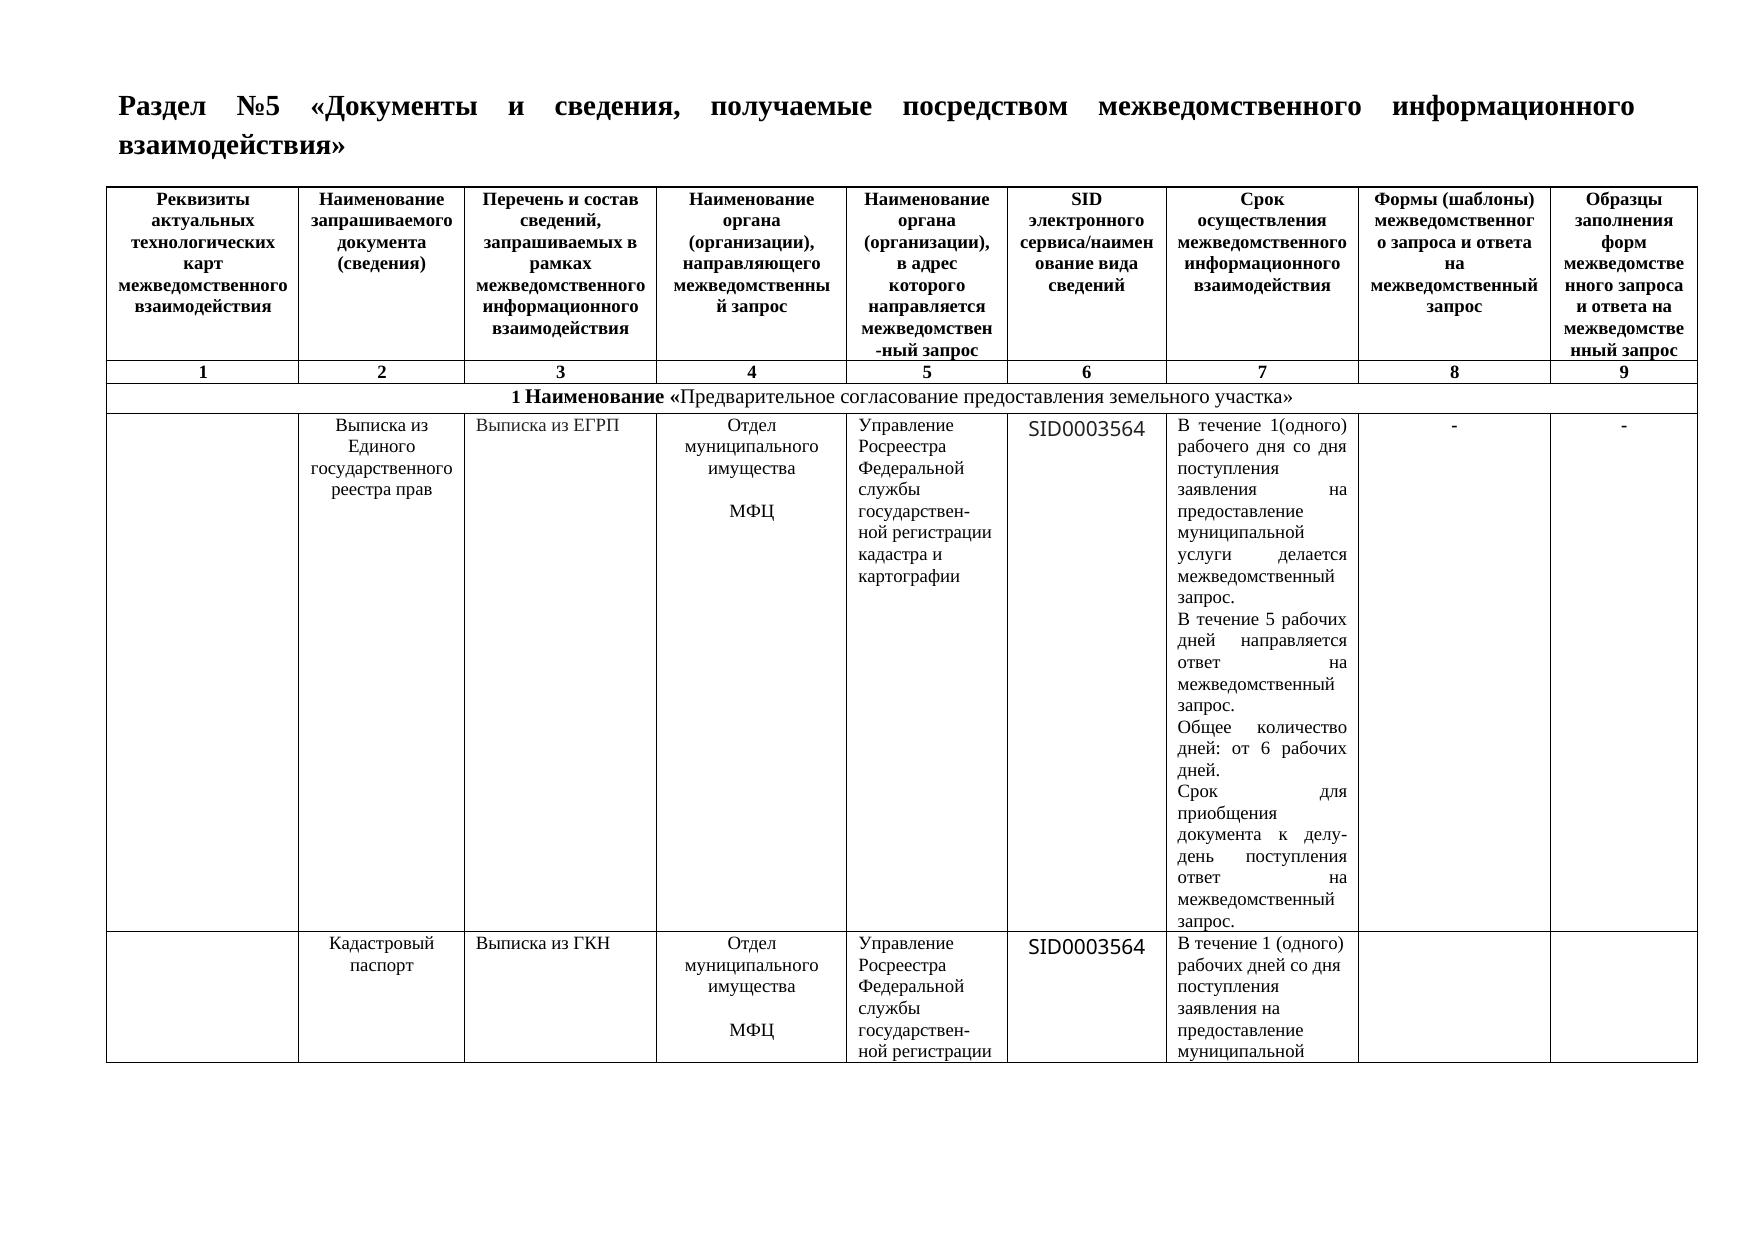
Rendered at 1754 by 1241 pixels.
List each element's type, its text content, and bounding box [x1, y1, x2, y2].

table_header Наименование органа (организации), в адрес которого направляется межведомствен-ный запрос [847, 188, 1007, 360]
text Раздел №5 «Документы и сведения, получаемые посредством межведомственного информационного взаимодействия» [118, 88, 1636, 161]
table_cell - [1359, 414, 1550, 931]
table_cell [657, 932, 846, 1062]
table_cell 5 [847, 361, 1007, 383]
table_cell [107, 414, 298, 931]
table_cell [847, 932, 1007, 1062]
table_cell 2 [299, 361, 464, 383]
table_cell Отдел муниципального имущества МФЦ [657, 414, 846, 931]
table_cell 6 [1008, 361, 1166, 383]
table_cell Кадастровый паспорт [299, 932, 464, 1062]
table_cell 1 Наименование «Предварительное согласование предоставления земельного участка» [107, 384, 1697, 413]
table_header SID электронного сервиса/наименование вида сведений [1008, 188, 1166, 360]
table_cell Выписка из ЕГРП [465, 414, 656, 931]
table_cell - [1551, 414, 1697, 931]
table_cell [107, 932, 298, 1062]
table_header Наименование органа (организации), направляющего межведомственный запрос [657, 188, 846, 360]
table_cell Управление Росреестра Федеральной службы государствен-ной регистрации кадастра и картографии [847, 414, 1007, 931]
table_cell [1359, 932, 1550, 1062]
table_header Срок осуществления межведомственного информационного взаимодействия [1167, 188, 1358, 360]
table_cell 4 [657, 361, 846, 383]
table_header Формы (шаблоны) межведомственного запроса и ответа на межведомственный запрос [1359, 188, 1550, 360]
table_cell В течение 1(одного) рабочего дня со дня поступления заявления на предоставление муниципальной услуги делается межведомственный запрос. В течение 5 рабочих дней направляется ответ на межведомственный запрос. Общее количество дней: от 6 рабочих дней. Срок для приобщения документа к делу- день поступления ответ на межведомственный запрос. [1167, 414, 1358, 931]
table_cell 1 [107, 361, 298, 383]
table_cell SID0003564 [1008, 932, 1166, 1062]
table_header Перечень и состав сведений, запрашиваемых в рамках межведомственного информационного взаимодействия [465, 188, 656, 360]
table_cell 8 [1359, 361, 1550, 383]
table_header Наименование запрашиваемого документа (сведения) [299, 188, 464, 360]
table_cell SID0003564 [1008, 414, 1166, 931]
table_cell Выписка из Единого государственного реестра прав [299, 414, 464, 931]
table_header Реквизиты актуальных технологических карт межведомственного взаимодействия [107, 188, 298, 360]
table_cell 7 [1167, 361, 1358, 383]
table_cell 3 [465, 361, 656, 383]
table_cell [1167, 932, 1358, 1062]
table_cell [1551, 932, 1697, 1062]
table_cell 9 [1551, 361, 1697, 383]
table_header Образцы заполнения форм межведомственного запроса и ответа на межведомственный запрос [1551, 188, 1697, 360]
table_cell Выписка из ГКН [465, 932, 656, 1062]
